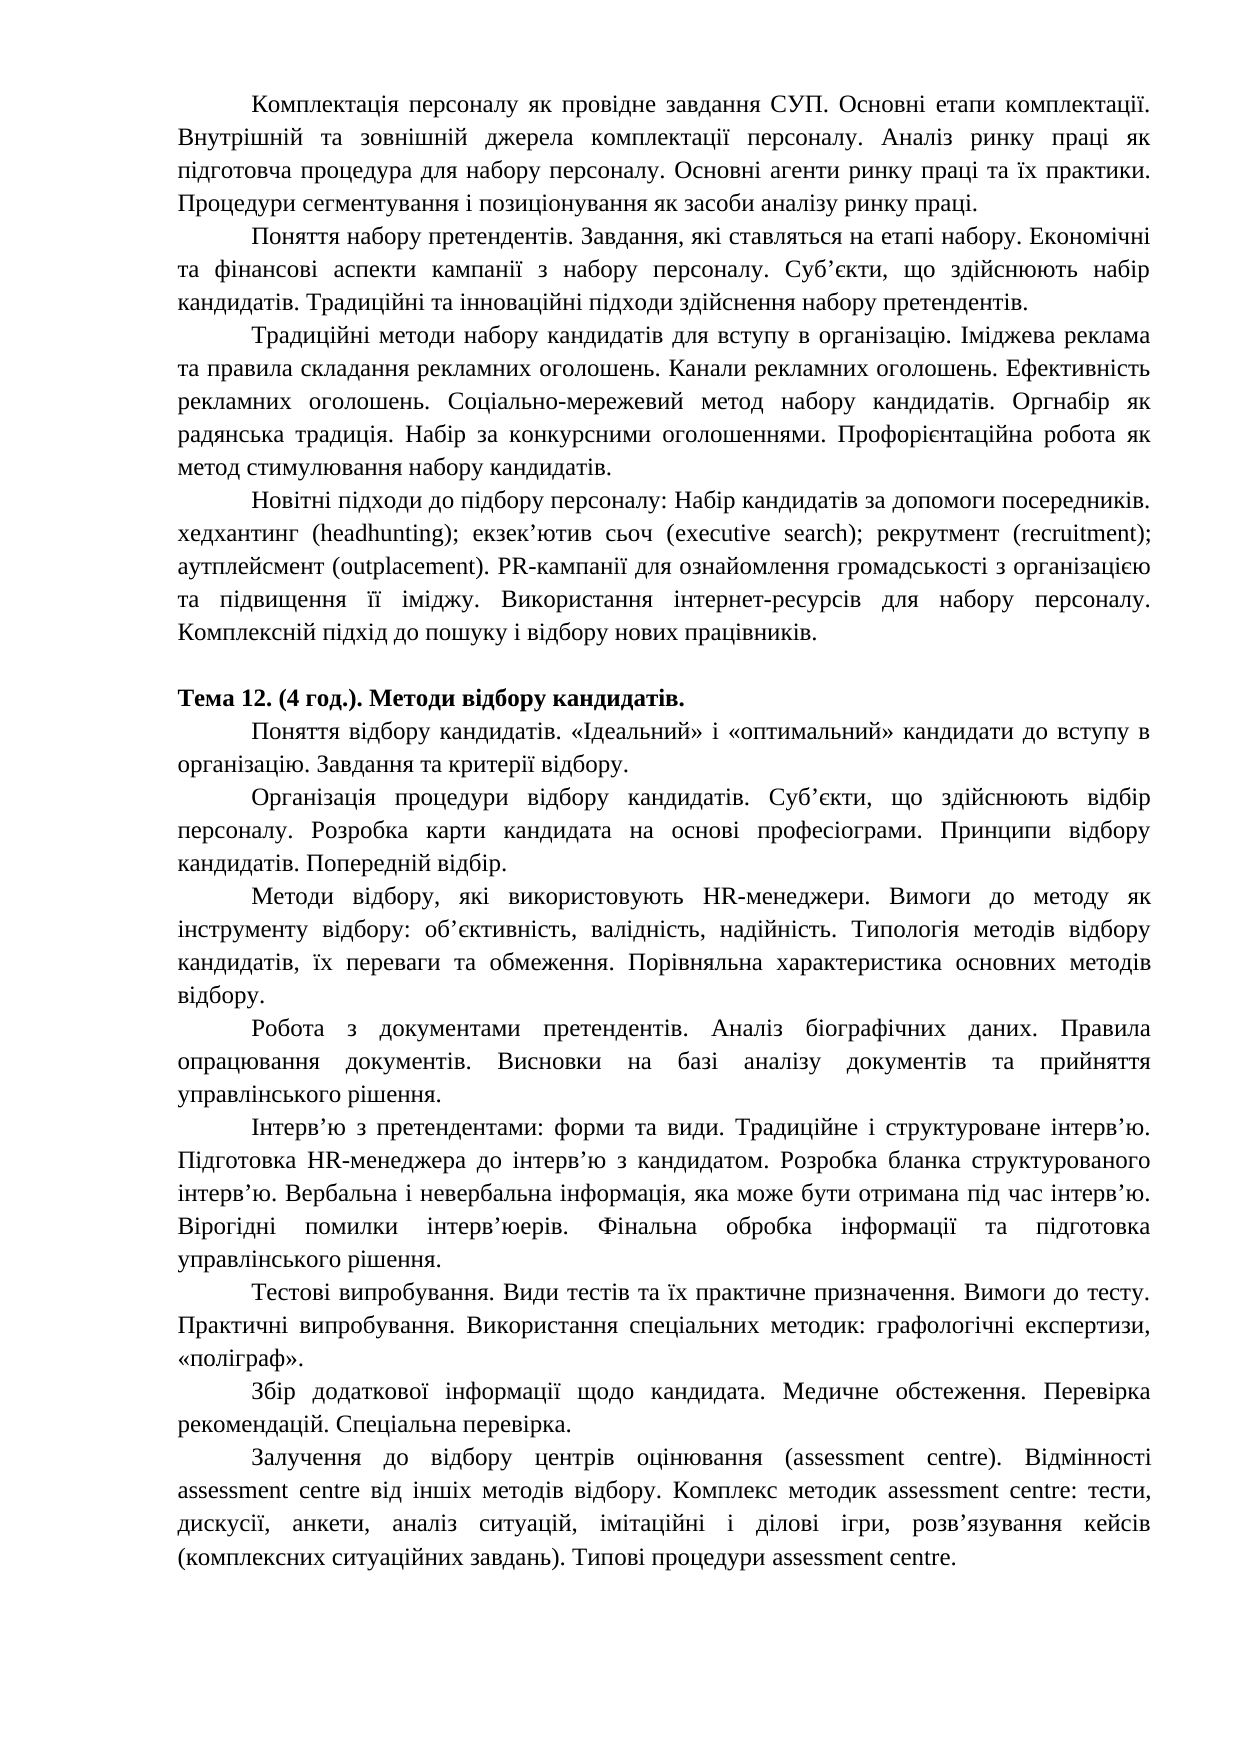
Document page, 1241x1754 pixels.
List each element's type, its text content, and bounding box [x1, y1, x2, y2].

text Поняття набору претендентів. Завдання, які ставляться на етапі набору. Економічні та фінансові аспекти кампанії з набору персоналу. Суб’єкти, що здійснюють набір кандидатів. Традиційні та інноваційні підходи здійснення набору претендентів. [177, 221, 1152, 316]
text Комплектація персоналу як провідне завдання СУП. Основні етапи комплектації. Внутрішній та зовнішній джерела комплектації персоналу. Аналіз ринку праці як підготовча процедура для набору персоналу. Основні агенти ринку праці та їх практики. Процедури сегментування і позиціонування як засоби аналізу ринку праці. [177, 89, 1152, 216]
text Традиційні методи набору кандидатів для вступу в організацію. Іміджева реклама та правила складання рекламних оголошень. Канали рекламних оголошень. Ефективність рекламних оголошень. Соціально-мережевий метод набору кандидатів. Оргнабір як радянська традиція. Набір за конкурсними оголошеннями. Профорієнтаційна робота як метод стимулювання набору кандидатів. [177, 320, 1152, 481]
text Робота з документами претендентів. Аналіз біографічних даних. Правила опрацювання документів. Висновки на базі аналізу документів та прийняття управлінського рішення. [177, 1013, 1152, 1108]
text Тема 12. (4 год.). Методи відбору кандидатів. [177, 683, 1152, 712]
text Збір додаткової інформації щодо кандидата. Медичне обстеження. Перевірка рекомендацій. Спеціальна перевірка. [177, 1376, 1152, 1438]
text Тестові випробування. Види тестів та їх практичне призначення. Вимоги до тесту. Практичні випробування. Використання спеціальних методик: графологічні експертизи, «поліграф». [177, 1277, 1152, 1372]
text Новітні підходи до підбору персоналу: Набір кандидатів за допомоги посередників. хедхантинг (headhunting); екзек’ютив сьоч (executive search); рекрутмент (recruitment); аутплейсмент (outplacement). PR-кампанії для ознайомлення громадськості з організацією та підвищення її іміджу. Використання інтернет-ресурсів для набору персоналу. Комплексній підхід до пошуку і відбору нових працівників. [177, 485, 1152, 646]
text Організація процедури відбору кандидатів. Суб’єкти, що здійснюють відбір персоналу. Розробка карти кандидата на основі професіограми. Принципи відбору кандидатів. Попередній відбір. [177, 782, 1152, 877]
text Залучення до відбору центрів оцінювання (аssessment centre). Відмінності аssessment centre від іншіх методів відбору. Комплекс методик аssessment centre: тести, дискусії, анкети, аналіз ситуацій, імітаційні і ділові ігри, розв’язування кейсів (комплексних ситуаційних завдань). Типові процедури аssessment centre. [177, 1442, 1152, 1570]
text Поняття відбору кандидатів. «Ідеальний» і «оптимальний» кандидати до вступу в організацію. Завдання та критерії відбору. [177, 716, 1152, 778]
text Інтерв’ю з претендентами: форми та види. Традиційне і структуроване інтерв’ю. Підготовка HR-менеджера до інтерв’ю з кандидатом. Розробка бланка структурованого інтерв’ю. Вербальна і невербальна інформація, яка може бути отримана під час інтерв’ю. Вірогідні помилки інтерв’юерів. Фінальна обробка інформації та підготовка управлінського рішення. [177, 1112, 1152, 1273]
text Методи відбору, які використовують HR-менеджери. Вимоги до методу як інструменту відбору: об’єктивність, валідність, надійність. Типологія методів відбору кандидатів, їх переваги та обмеження. Порівняльна характеристика основних методів відбору. [177, 881, 1152, 1009]
